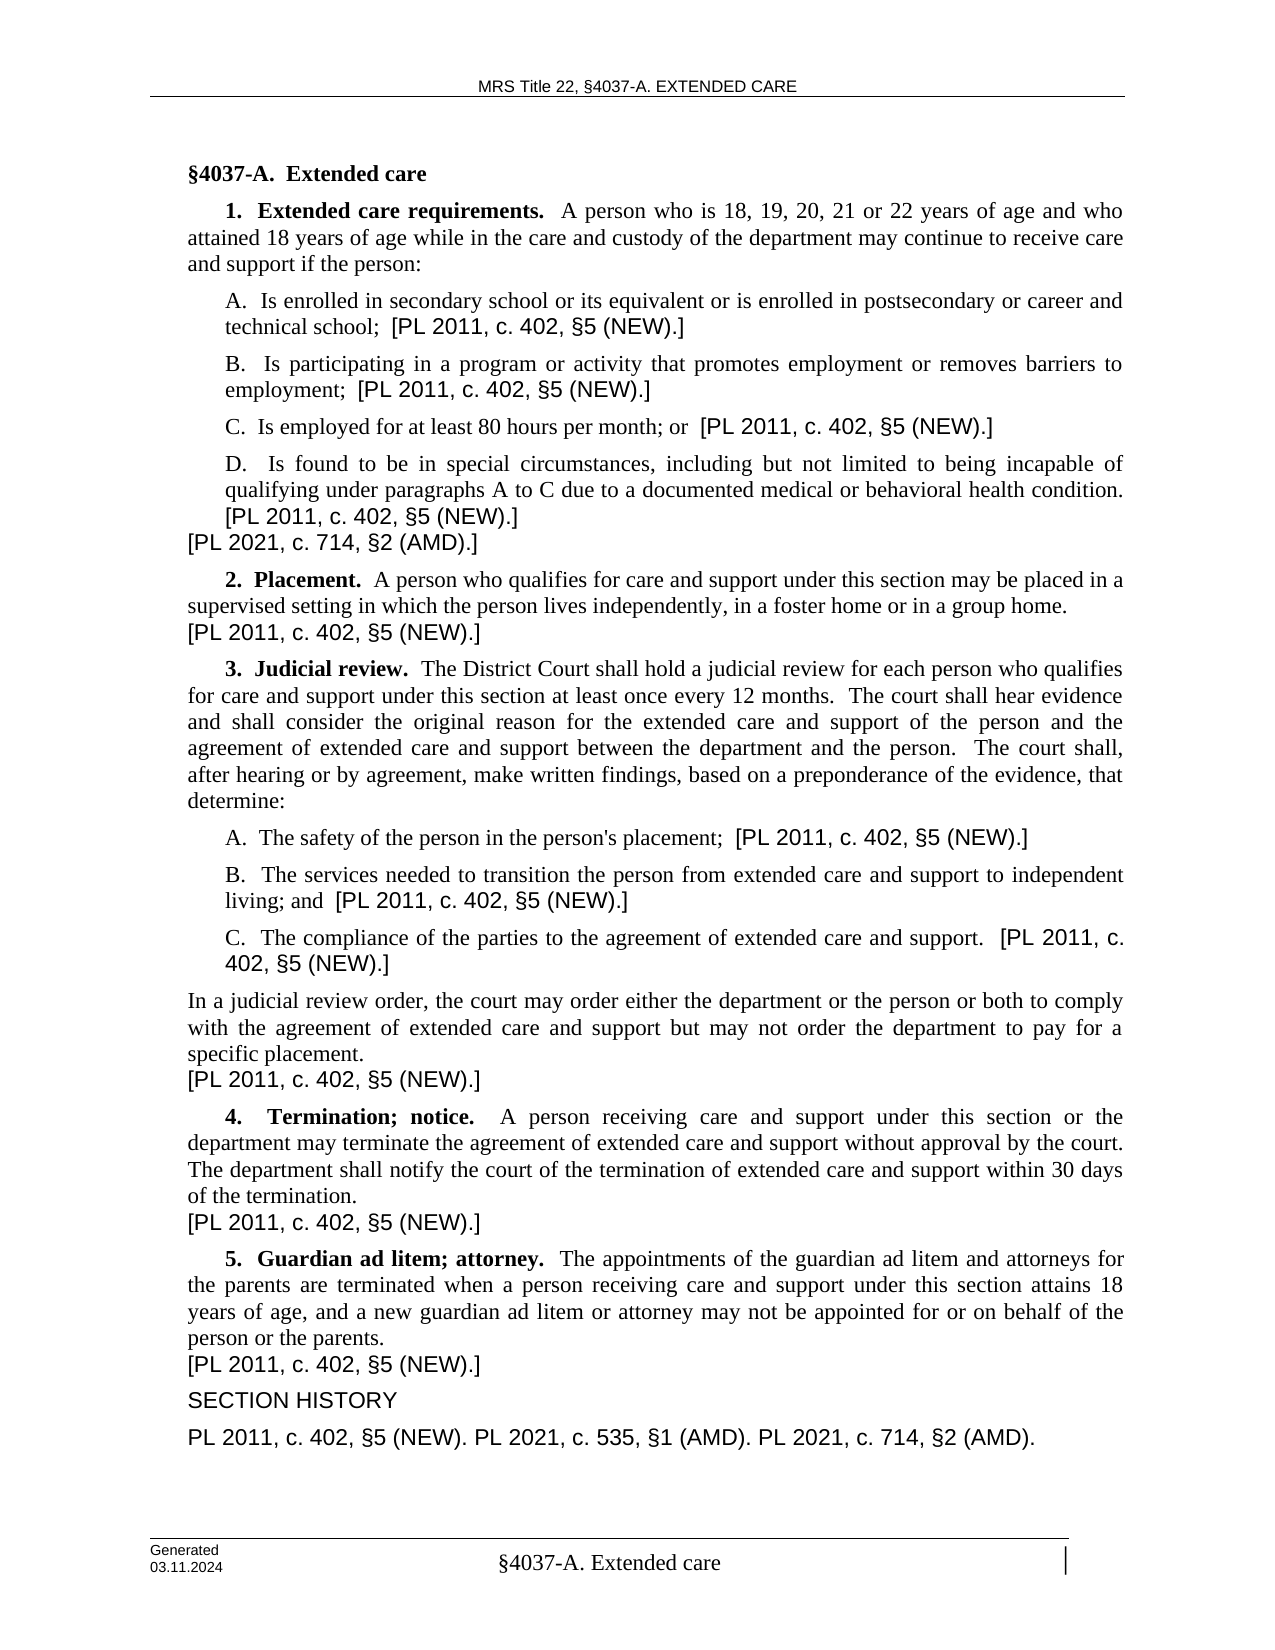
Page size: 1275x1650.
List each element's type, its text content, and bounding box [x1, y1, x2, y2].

text [PL 2021, c. 714, §2 (AMD).] [187, 529, 1125, 555]
text 4. Termination; notice. A person receiving care and support under this section or the department may terminate the agreement of extended care and support without approval by the court. The department shall notify the court of the termination of extended care and support within 30 days of the termination. [187, 1103, 1125, 1208]
text SECTION HISTORY [187, 1387, 1125, 1414]
text In a judicial review order, the court may order either the department or the person or both to comply with the agreement of extended care and support but may not order the department to pay for a specific placement. [187, 987, 1125, 1066]
text A. The safety of the person in the person's placement; [PL 2011, c. 402, §5 (NEW).] [225, 824, 1125, 850]
text [PL 2011, c. 402, §5 (NEW).] [187, 1208, 1125, 1235]
text D. Is found to be in special circumstances, including but not limited to being incapable of qualifying under paragraphs A to C due to a documented medical or behavioral health condition. [PL 2011, c. 402, §5 (NEW).] [225, 450, 1125, 529]
text 1. Extended care requirements. A person who is 18, 19, 20, 21 or 22 years of age and who attained 18 years of age while in the care and custody of the department may continue to receive care and support if the person: [187, 197, 1125, 276]
text 5. Guardian ad litem; attorney. The appointments of the guardian ad litem and attorneys for the parents are terminated when a person receiving care and support under this section attains 18 years of age, and a new guardian ad litem or attorney may not be appointed for or on behalf of the person or the parents. [187, 1245, 1125, 1351]
text §4037-A. Extended care [187, 160, 1125, 187]
text C. The compliance of the parties to the agreement of extended care and support. [PL 2011, c. 402, §5 (NEW).] [225, 924, 1125, 977]
text 3. Judicial review. The District Court shall hold a judicial review for each person who qualifies for care and support under this section at least once every 12 months. The court shall hear evidence and shall consider the original reason for the extended care and support of the person and the agreement of extended care and support between the department and the person. The court shall, after hearing or by agreement, make written findings, based on a preponderance of the evidence, that determine: [187, 655, 1125, 813]
text 2. Placement. A person who qualifies for care and support under this section may be placed in a supervised setting in which the person lives independently, in a foster home or in a group home. [187, 566, 1125, 618]
text [PL 2011, c. 402, §5 (NEW).] [187, 1066, 1125, 1093]
text [PL 2011, c. 402, §5 (NEW).] [187, 1351, 1125, 1377]
text PL 2011, c. 402, §5 (NEW). PL 2021, c. 535, §1 (AMD). PL 2021, c. 714, §2 (AMD). [187, 1424, 1125, 1451]
text [PL 2011, c. 402, §5 (NEW).] [187, 618, 1125, 645]
text B. Is participating in a program or activity that promotes employment or removes barriers to employment; [PL 2011, c. 402, §5 (NEW).] [225, 350, 1125, 403]
text B. The services needed to transition the person from extended care and support to independent living; and [PL 2011, c. 402, §5 (NEW).] [225, 861, 1125, 913]
text A. Is enrolled in secondary school or its equivalent or is enrolled in postsecondary or career and technical school; [PL 2011, c. 402, §5 (NEW).] [225, 287, 1125, 339]
text C. Is employed for at least 80 hours per month; or [PL 2011, c. 402, §5 (NEW).] [225, 413, 1125, 439]
